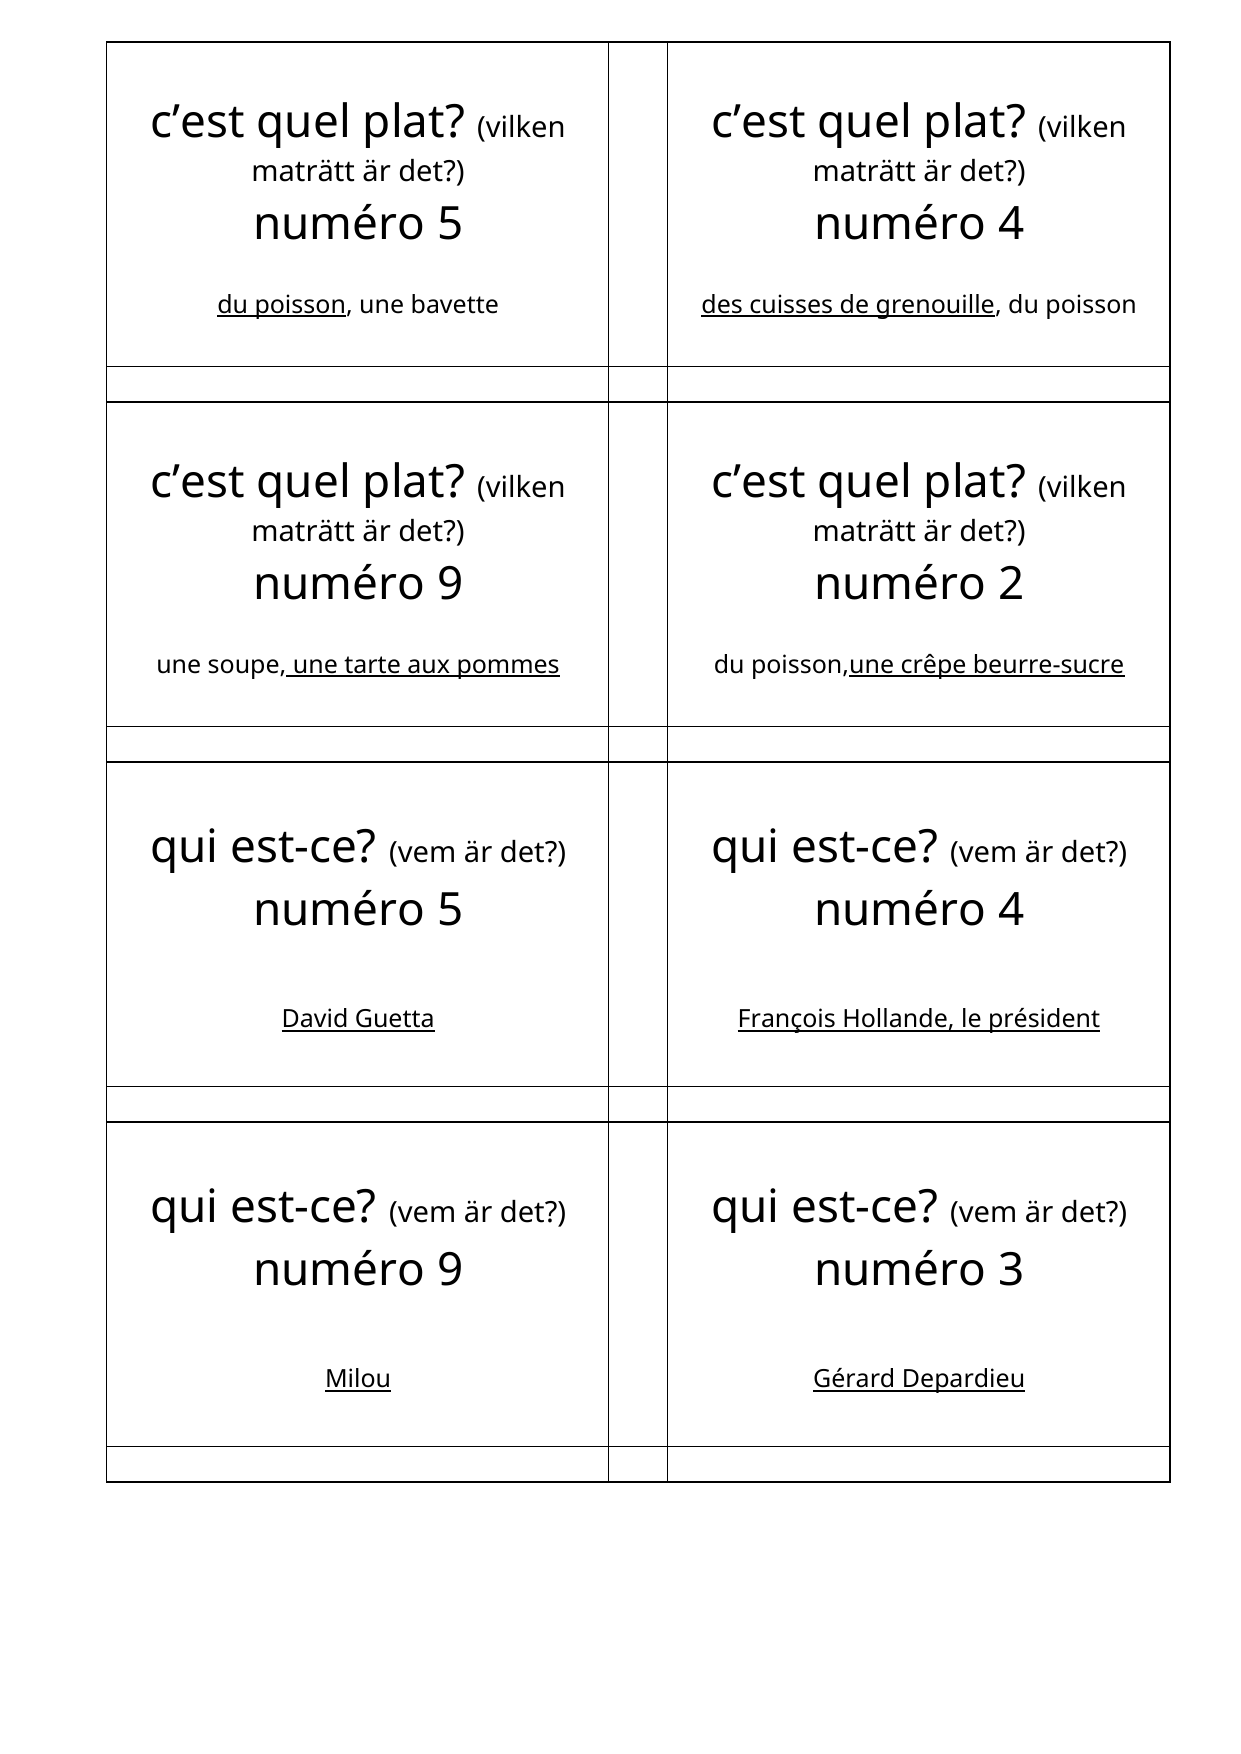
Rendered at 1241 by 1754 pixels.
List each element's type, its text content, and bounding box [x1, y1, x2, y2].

table_cell c’est quel plat? (vilken maträtt är det?) numéro 5 du poisson, une bavette [107, 43, 608, 366]
table_cell [609, 1087, 667, 1121]
table_cell [609, 367, 667, 401]
table_cell [609, 1447, 667, 1481]
table_cell [609, 727, 667, 761]
table_cell qui est-ce? (vem är det?) numéro 3 Gérard Depardieu [668, 1123, 1169, 1446]
table_cell [609, 403, 667, 726]
table_cell [668, 367, 1169, 401]
table_cell qui est-ce? (vem är det?) numéro 9 Milou [107, 1123, 608, 1446]
table_cell [609, 43, 667, 366]
table_cell qui est-ce? (vem är det?) numéro 5 David Guetta [107, 763, 608, 1086]
table_cell [609, 1123, 667, 1446]
table_cell c’est quel plat? (vilken maträtt är det?) numéro 2 du poisson,une crêpe beurre-sucre [668, 403, 1169, 726]
table_cell [668, 1447, 1169, 1481]
table_cell [668, 1087, 1169, 1121]
table_cell c’est quel plat? (vilken maträtt är det?) numéro 9 une soupe, une tarte aux pommes [107, 403, 608, 726]
table_cell [107, 367, 608, 401]
table_cell [107, 1447, 608, 1481]
table_cell qui est-ce? (vem är det?) numéro 4 François Hollande, le président [668, 763, 1169, 1086]
table_cell [107, 1087, 608, 1121]
table_cell c’est quel plat? (vilken maträtt är det?) numéro 4 des cuisses de grenouille, du poisson [668, 43, 1169, 366]
table_cell [668, 727, 1169, 761]
table_cell [107, 727, 608, 761]
table_cell [609, 763, 667, 1086]
